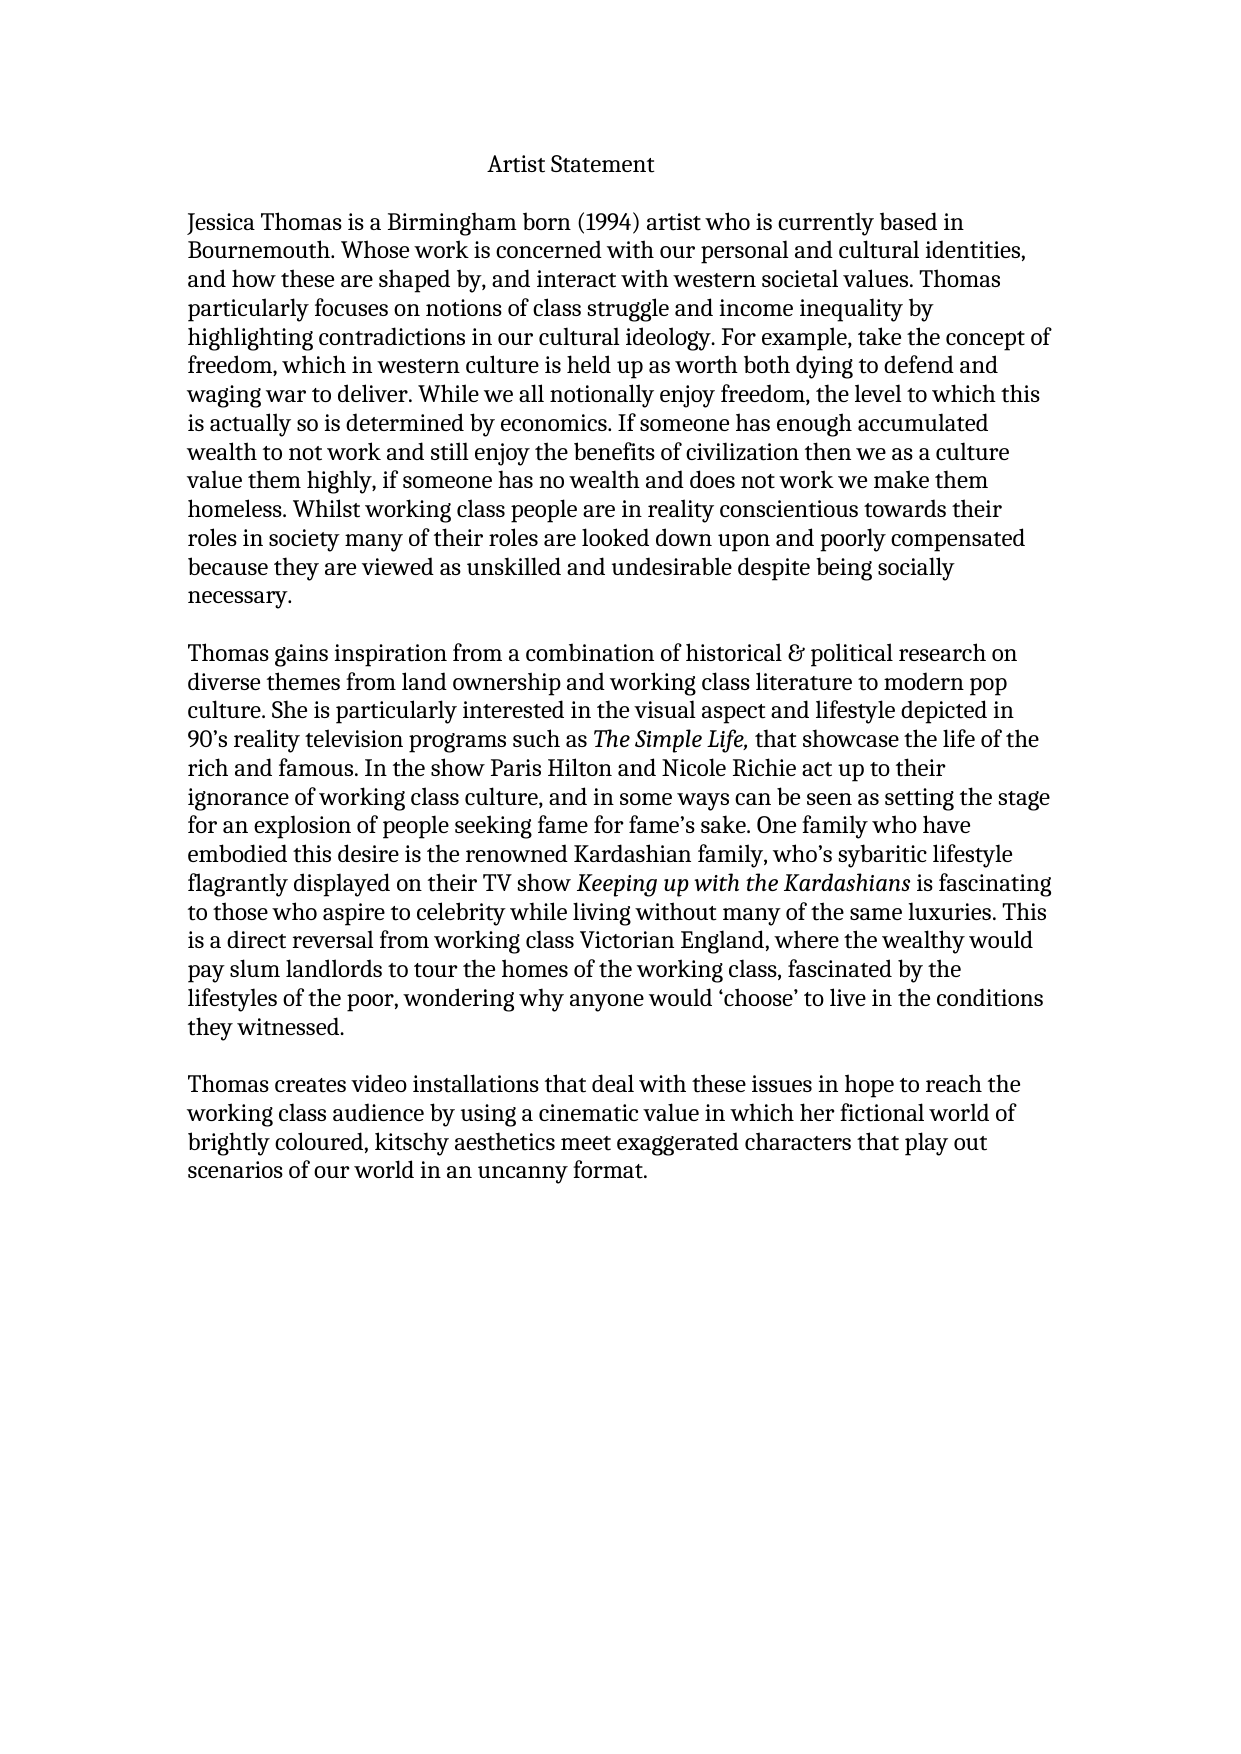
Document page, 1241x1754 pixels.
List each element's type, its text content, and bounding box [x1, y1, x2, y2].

text Thomas gains inspiration from a combination of historical & political research on diverse themes from land ownership and working class literature to modern pop culture. She is particularly interested in the visual aspect and lifestyle depicted in 90’s reality television programs such as The Simple Life, that showcase the life of the rich and famous. In the show Paris Hilton and Nicole Richie act up to their ignorance of working class culture, and in some ways can be seen as setting the stage for an explosion of people seeking fame for fame’s sake. One family who have embodied this desire is the renowned Kardashian family, who’s sybaritic lifestyle flagrantly displayed on their TV show Keeping up with the Kardashians is fascinating to those who aspire to celebrity while living without many of the same luxuries. This is a direct reversal from working class Victorian England, where the wealthy would pay slum landlords to tour the homes of the working class, fascinated by the lifestyles of the poor, wondering why anyone would ‘choose’ to live in the conditions they witnessed. [187, 639, 1053, 1041]
text Thomas creates video installations that deal with these issues in hope to reach the working class audience by using a cinematic value in which her fictional world of brightly coloured, kitschy aesthetics meet exaggerated characters that play out scenarios of our world in an uncanny format. [187, 1070, 1053, 1185]
text Jessica Thomas is a Birmingham born (1994) artist who is currently based in Bournemouth. Whose work is concerned with our personal and cultural identities, and how these are shaped by, and interact with western societal values. Thomas particularly focuses on notions of class struggle and income inequality by highlighting contradictions in our cultural ideology. For example, take the concept of freedom, which in western culture is held up as worth both dying to defend and waging war to deliver. While we all notionally enjoy freedom, the level to which this is actually so is determined by economics. If someone has enough accumulated wealth to not work and still enjoy the benefits of civilization then we as a culture value them highly, if someone has no wealth and does not work we make them homeless. Whilst working class people are in reality conscientious towards their roles in society many of their roles are looked down upon and poorly compensated because they are viewed as unskilled and undesirable despite being socially necessary. [187, 207, 1053, 610]
text Artist Statement [412, 150, 1053, 179]
